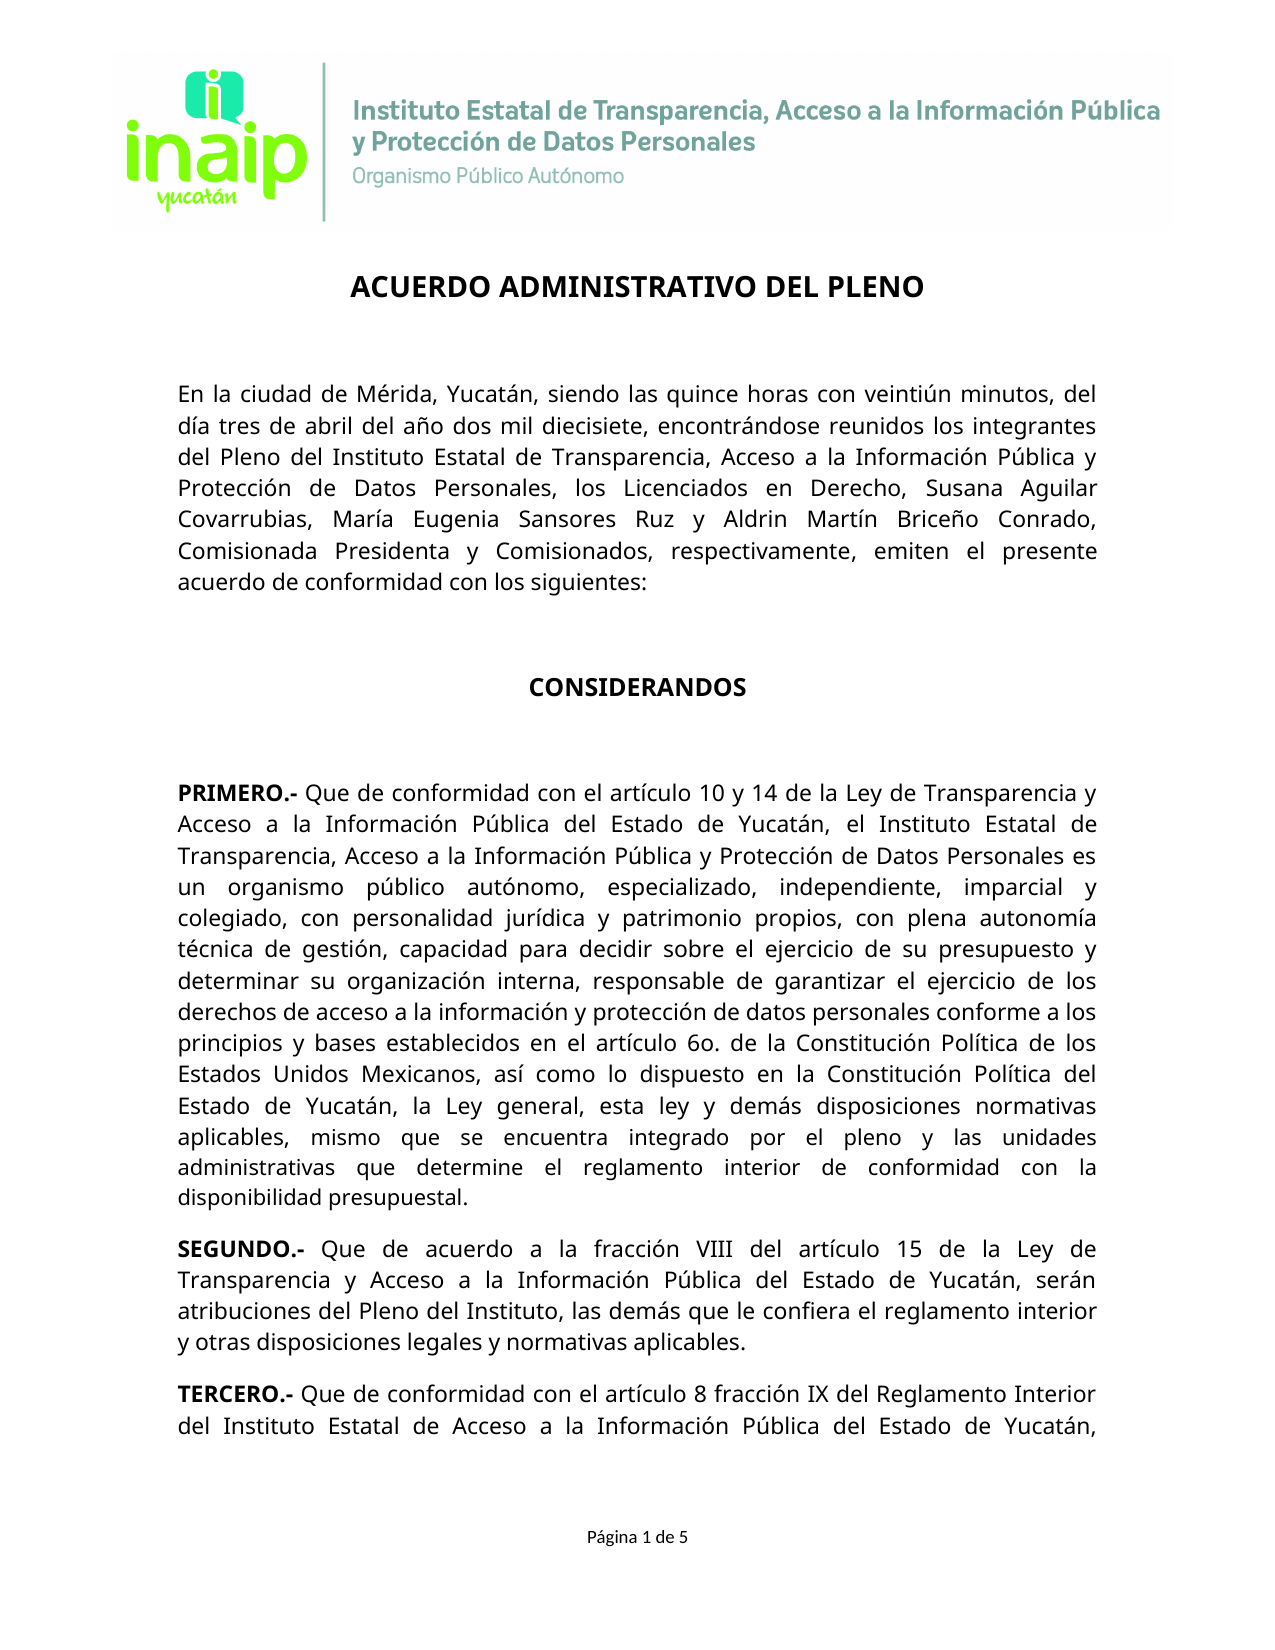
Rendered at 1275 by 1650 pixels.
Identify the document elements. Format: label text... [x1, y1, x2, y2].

text PRIMERO.- Que de conformidad con el artículo 10 y 14 de la Ley de Transparencia y Acceso a la Información Pública del Estado de Yucatán, el Instituto Estatal de Transparencia, Acceso a la Información Pública y Protección de Datos Personales es un organismo público autónomo, especializado, independiente, imparcial y colegiado, con personalidad jurídica y patrimonio propios, con plena autonomía técnica de gestión, capacidad para decidir sobre el ejercicio de su presupuesto y determinar su organización interna, responsable de garantizar el ejercicio de los derechos de acceso a la información y protección de datos personales conforme a los principios y bases establecidos en el artículo 6o. de la Constitución Política de los Estados Unidos Mexicanos, así como lo dispuesto en la Constitución Política del Estado de Yucatán, la Ley general, esta ley y demás disposiciones normativas aplicables, mismo que se encuentra integrado por el pleno y las unidades administrativas que determine el reglamento interior de conformidad con la disponibilidad presupuestal. [177, 777, 1098, 1212]
picture [110, 51, 1173, 230]
text CONSIDERANDOS [177, 670, 1098, 704]
text ACUERDO ADMINISTRATIVO DEL PLENO [177, 266, 1098, 306]
text SEGUNDO.- Que de acuerdo a la fracción VIII del artículo 15 de la Ley de Transparencia y Acceso a la Información Pública del Estado de Yucatán, serán atribuciones del Pleno del Instituto, las demás que le confiera el reglamento interior y otras disposiciones legales y normativas aplicables. [177, 1232, 1098, 1357]
text En la ciudad de Mérida, Yucatán, siendo las quince horas con veintiún minutos, del día tres de abril del año dos mil diecisiete, encontrándose reunidos los integrantes del Pleno del Instituto Estatal de Transparencia, Acceso a la Información Pública y Protección de Datos Personales, los Licenciados en Derecho, Susana Aguilar Covarrubias, María Eugenia Sansores Ruz y Aldrin Martín Briceño Conrado, Comisionada Presidenta y Comisionados, respectivamente, emiten el presente acuerdo de conformidad con los siguientes: [177, 378, 1098, 597]
